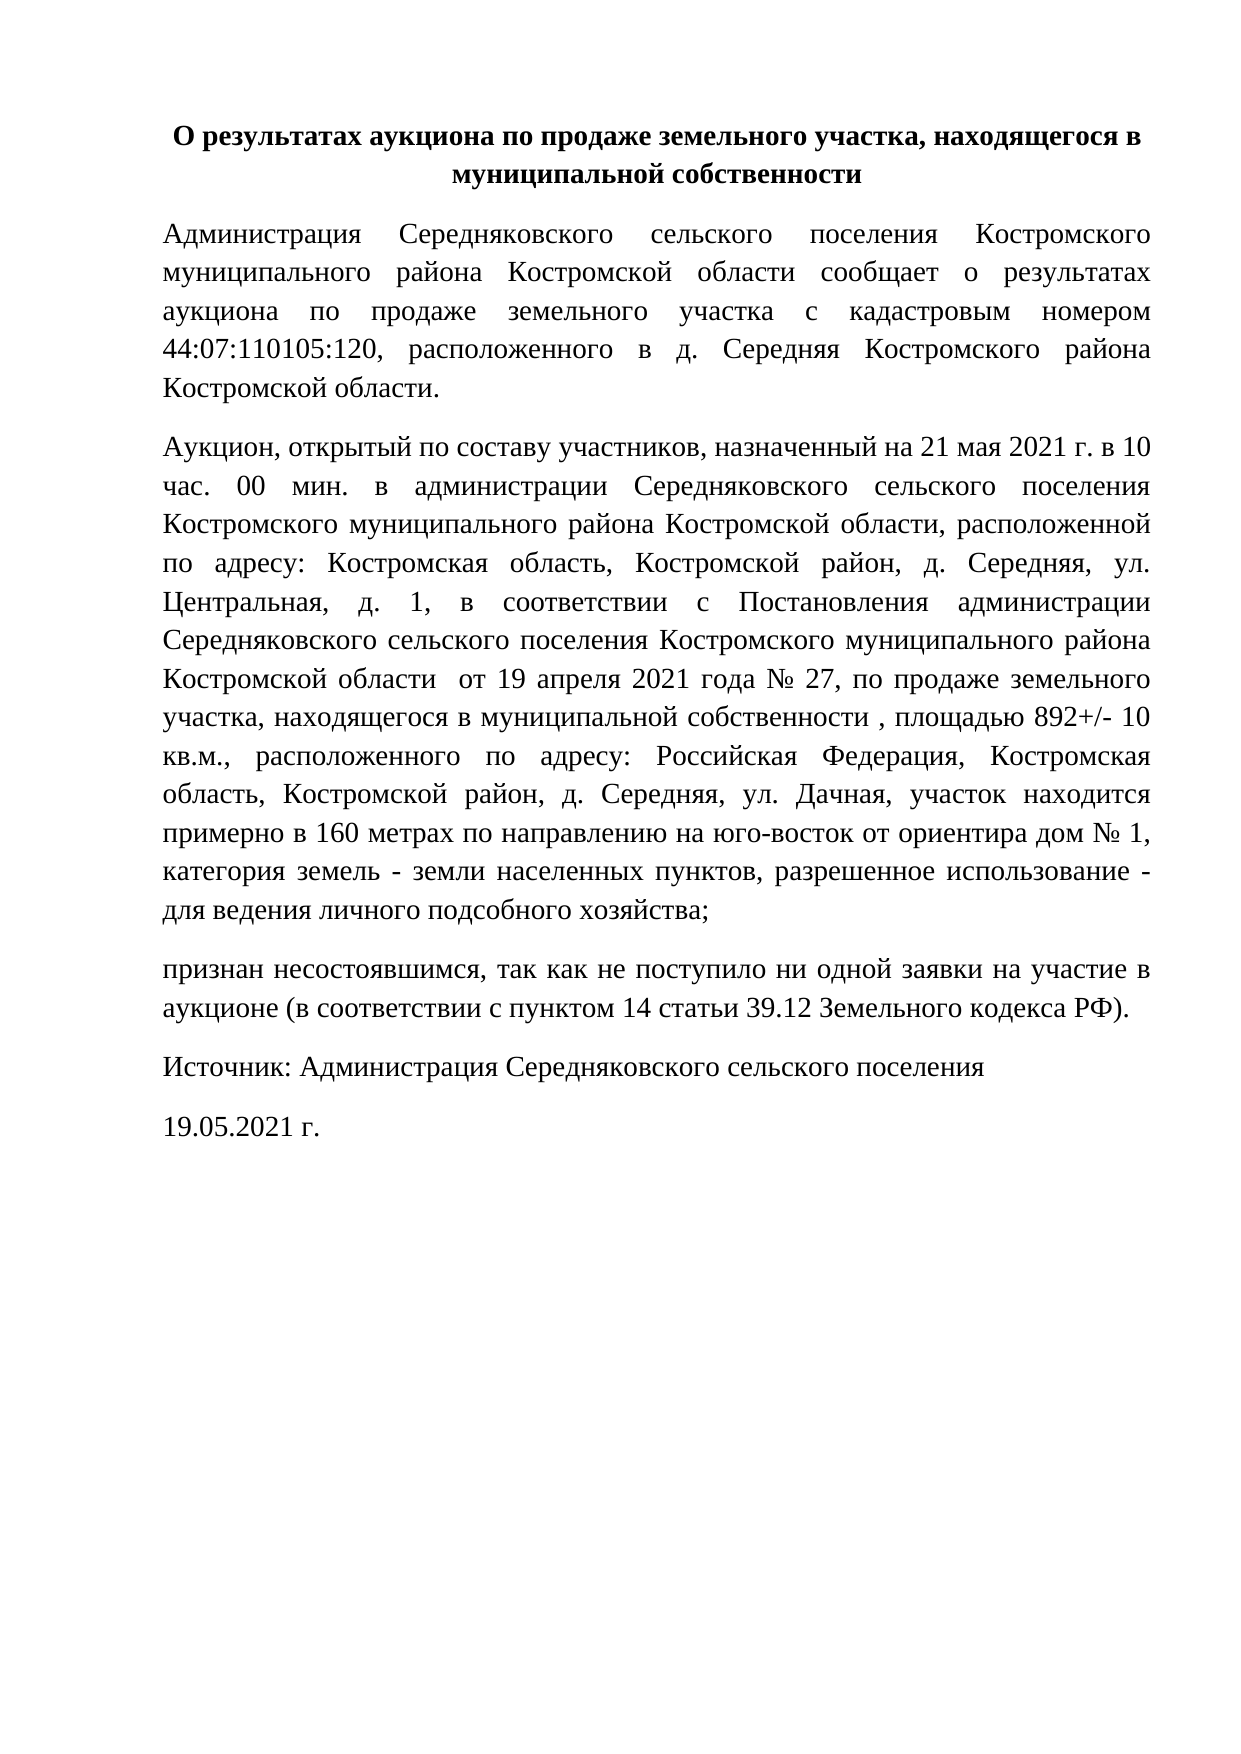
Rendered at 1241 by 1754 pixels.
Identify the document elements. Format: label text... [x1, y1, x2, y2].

text О результатах аукциона по продаже земельного участка, находящегося в муниципальной собственности [162, 118, 1152, 190]
text 19.05.2021 г. [162, 1109, 1152, 1142]
text Аукцион, открытый по составу участников, назначенный на 21 мая 2021 г. в 10 час. 00 мин. в администрации Середняковского сельского поселения Костромского муниципального района Костромской области, расположенной по адресу: Костромская область, Костромской район, д. Середняя, ул. Центральная, д. 1, в соответствии с Постановления администрации Середняковского сельского поселения Костромского муниципального района Костромской области от 19 апреля 2021 года № 27, по продаже земельного участка, находящегося в муниципальной собственности , площадью 892+/- 10 кв.м., расположенного по адресу: Российская Федерация, Костромская область, Костромской район, д. Середняя, ул. Дачная, участок находится примерно в 160 метрах по направлению на юго-восток от ориентира дом № 1, категория земель - земли населенных пунктов, разрешенное использование - для ведения личного подсобного хозяйства; [162, 429, 1152, 926]
text Источник: Администрация Середняковского сельского поселения [162, 1049, 1152, 1083]
text признан несостоявшимся, так как не поступило ни одной заявки на участие в аукционе (в соответствии с пунктом 14 статьи 39.12 Земельного кодекса РФ). [162, 951, 1152, 1023]
text Администрация Середняковского сельского поселения Костромского муниципального района Костромской области сообщает о результатах аукциона по продаже земельного участка с кадастровым номером 44:07:110105:120, расположенного в д. Середняя Костромского района Костромской области. [162, 216, 1152, 404]
